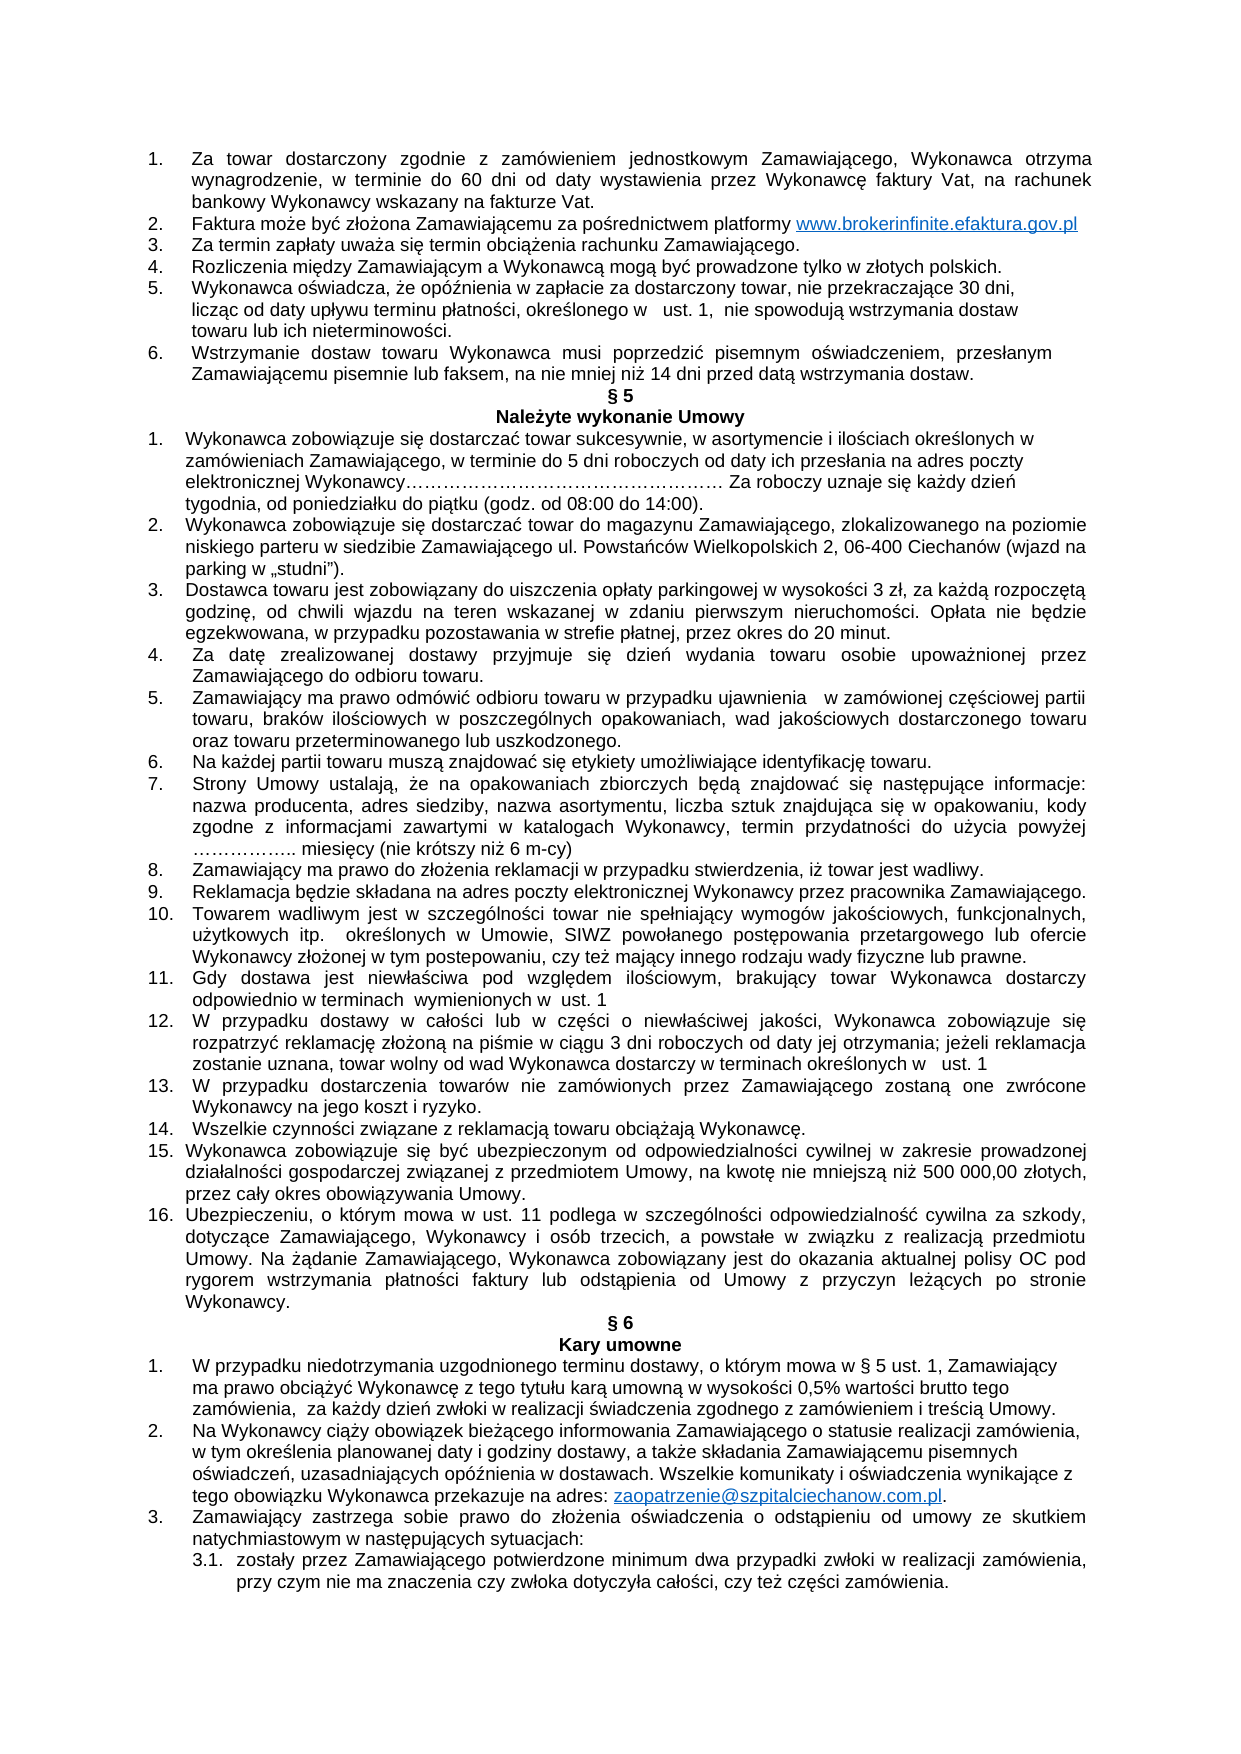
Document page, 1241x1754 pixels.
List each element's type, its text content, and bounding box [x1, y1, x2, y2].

list Wstrzymanie dostaw towaru Wykonawca musi poprzedzić pisemnym oświadczeniem, przesłanym Zamawiającemu pisemnie lub faksem, na nie mniej niż 14 dni przed datą wstrzymania dostaw. [148, 342, 1053, 385]
list Reklamacja będzie składana na adres poczty elektronicznej Wykonawcy przez pracownika Zamawiającego. [148, 881, 1087, 902]
list zostały przez Zamawiającego potwierdzone minimum dwa przypadki zwłoki w realizacji zamówienia, przy czym nie ma znaczenia czy zwłoka dotyczyła całości, czy też części zamówienia. [192, 1549, 1087, 1592]
list Na Wykonawcy ciąży obowiązek bieżącego informowania Zamawiającego o statusie realizacji zamówienia, w tym określenia planowanej daty i godziny dostawy, a także składania Zamawiającemu pisemnych oświadczeń, uzasadniających opóźnienia w dostawach. Wszelkie komunikaty i oświadczenia wynikające z tego obowiązku Wykonawca przekazuje na adres: zaopatrzenie@szpitalciechanow.com.pl. [148, 1420, 1087, 1506]
list Gdy dostawa jest niewłaściwa pod względem ilościowym, brakujący towar Wykonawca dostarczy odpowiednio w terminach wymienionych w ust. 1 [148, 967, 1087, 1010]
list Faktura może być złożona Zamawiającemu za pośrednictwem platformy www.brokerinfinite.efaktura.gov.pl [148, 212, 1093, 234]
list Zamawiający ma prawo do złożenia reklamacji w przypadku stwierdzenia, iż towar jest wadliwy. [148, 859, 1087, 881]
list Za towar dostarczony zgodnie z zamówieniem jednostkowym Zamawiającego, Wykonawca otrzyma wynagrodzenie, w terminie do 60 dni od daty wystawienia przez Wykonawcę faktury Vat, na rachunek bankowy Wykonawcy wskazany na fakturze Vat. [148, 148, 1093, 212]
list W przypadku niedotrzymania uzgodnionego terminu dostawy, o którym mowa w § 5 ust. 1, Zamawiający ma prawo obciążyć Wykonawcę z tego tytułu karą umowną w wysokości 0,5% wartości brutto tego zamówienia, za każdy dzień zwłoki w realizacji świadczenia zgodnego z zamówieniem i treścią Umowy. [148, 1355, 1087, 1420]
text § 5 [148, 385, 1093, 406]
list Zamawiający ma prawo odmówić odbioru towaru w przypadku ujawnienia w zamówionej częściowej partii towaru, braków ilościowych w poszczególnych opakowaniach, wad jakościowych dostarczonego towaru oraz towaru przeterminowanego lub uszkodzonego. [148, 687, 1087, 751]
list Rozliczenia między Zamawiającym a Wykonawcą mogą być prowadzone tylko w złotych polskich. [148, 255, 1093, 277]
text Należyte wykonanie Umowy [148, 406, 1093, 428]
list Wszelkie czynności związane z reklamacją towaru obciążają Wykonawcę. [148, 1118, 1087, 1139]
list W przypadku dostarczenia towarów nie zamówionych przez Zamawiającego zostaną one zwrócone Wykonawcy na jego koszt i ryzyko. [148, 1075, 1087, 1118]
list Wykonawca oświadcza, że opóźnienia w zapłacie za dostarczony towar, nie przekraczające 30 dni, licząc od daty upływu terminu płatności, określonego w ust. 1, nie spowodują wstrzymania dostaw towaru lub ich nieterminowości. [148, 277, 1053, 342]
list W przypadku dostawy w całości lub w części o niewłaściwej jakości, Wykonawca zobowiązuje się rozpatrzyć reklamację złożoną na piśmie w ciągu 3 dni roboczych od daty jej otrzymania; jeżeli reklamacja zostanie uznana, towar wolny od wad Wykonawca dostarczy w terminach określonych w ust. 1 [148, 1010, 1087, 1075]
list Dostawca towaru jest zobowiązany do uiszczenia opłaty parkingowej w wysokości 3 zł, za każdą rozpoczętą godzinę, od chwili wjazdu na teren wskazanej w zdaniu pierwszym nieruchomości. Opłata nie będzie egzekwowana, w przypadku pozostawania w strefie płatnej, przez okres do 20 minut. [148, 579, 1087, 643]
text Kary umowne [148, 1333, 1093, 1355]
list Towarem wadliwym jest w szczególności towar nie spełniający wymogów jakościowych, funkcjonalnych, użytkowych itp. określonych w Umowie, SIWZ powołanego postępowania przetargowego lub ofercie Wykonawcy złożonej w tym postepowaniu, czy też mający innego rodzaju wady fizyczne lub prawne. [148, 902, 1087, 967]
list Wykonawca zobowiązuje się dostarczać towar sukcesywnie, w asortymencie i ilościach określonych w zamówieniach Zamawiającego, w terminie do 5 dni roboczych od daty ich przesłania na adres poczty elektronicznej Wykonawcy…………………………………………… Za roboczy uznaje się każdy dzień tygodnia, od poniedziałku do piątku (godz. od 08:00 do 14:00). [148, 428, 1087, 514]
list Za termin zapłaty uważa się termin obciążenia rachunku Zamawiającego. [148, 234, 1093, 255]
list Zamawiający zastrzega sobie prawo do złożenia oświadczenia o odstąpieniu od umowy ze skutkiem natychmiastowym w następujących sytuacjach: [148, 1506, 1087, 1549]
text § 6 [148, 1312, 1093, 1333]
list Na każdej partii towaru muszą znajdować się etykiety umożliwiające identyfikację towaru. [148, 751, 1087, 773]
list Wykonawca zobowiązuje się dostarczać towar do magazynu Zamawiającego, zlokalizowanego na poziomie niskiego parteru w siedzibie Zamawiającego ul. Powstańców Wielkopolskich 2, 06-400 Ciechanów (wjazd na parking w „studni”). [148, 514, 1087, 579]
list Za datę zrealizowanej dostawy przyjmuje się dzień wydania towaru osobie upoważnionej przez Zamawiającego do odbioru towaru. [148, 643, 1087, 687]
list Ubezpieczeniu, o którym mowa w ust. 11 podlega w szczególności odpowiedzialność cywilna za szkody, dotyczące Zamawiającego, Wykonawcy i osób trzecich, a powstałe w związku z realizacją przedmiotu Umowy. Na żądanie Zamawiającego, Wykonawca zobowiązany jest do okazania aktualnej polisy OC pod rygorem wstrzymania płatności faktury lub odstąpienia od Umowy z przyczyn leżących po stronie Wykonawcy. [148, 1204, 1087, 1312]
list Strony Umowy ustalają, że na opakowaniach zbiorczych będą znajdować się następujące informacje: nazwa producenta, adres siedziby, nazwa asortymentu, liczba sztuk znajdująca się w opakowaniu, kody zgodne z informacjami zawartymi w katalogach Wykonawcy, termin przydatności do użycia powyżej …………….. miesięcy (nie krótszy niż 6 m-cy) [148, 773, 1087, 859]
list Wykonawca zobowiązuje się być ubezpieczonym od odpowiedzialności cywilnej w zakresie prowadzonej działalności gospodarczej związanej z przedmiotem Umowy, na kwotę nie mniejszą niż 500 000,00 złotych, przez cały okres obowiązywania Umowy. [148, 1139, 1087, 1204]
